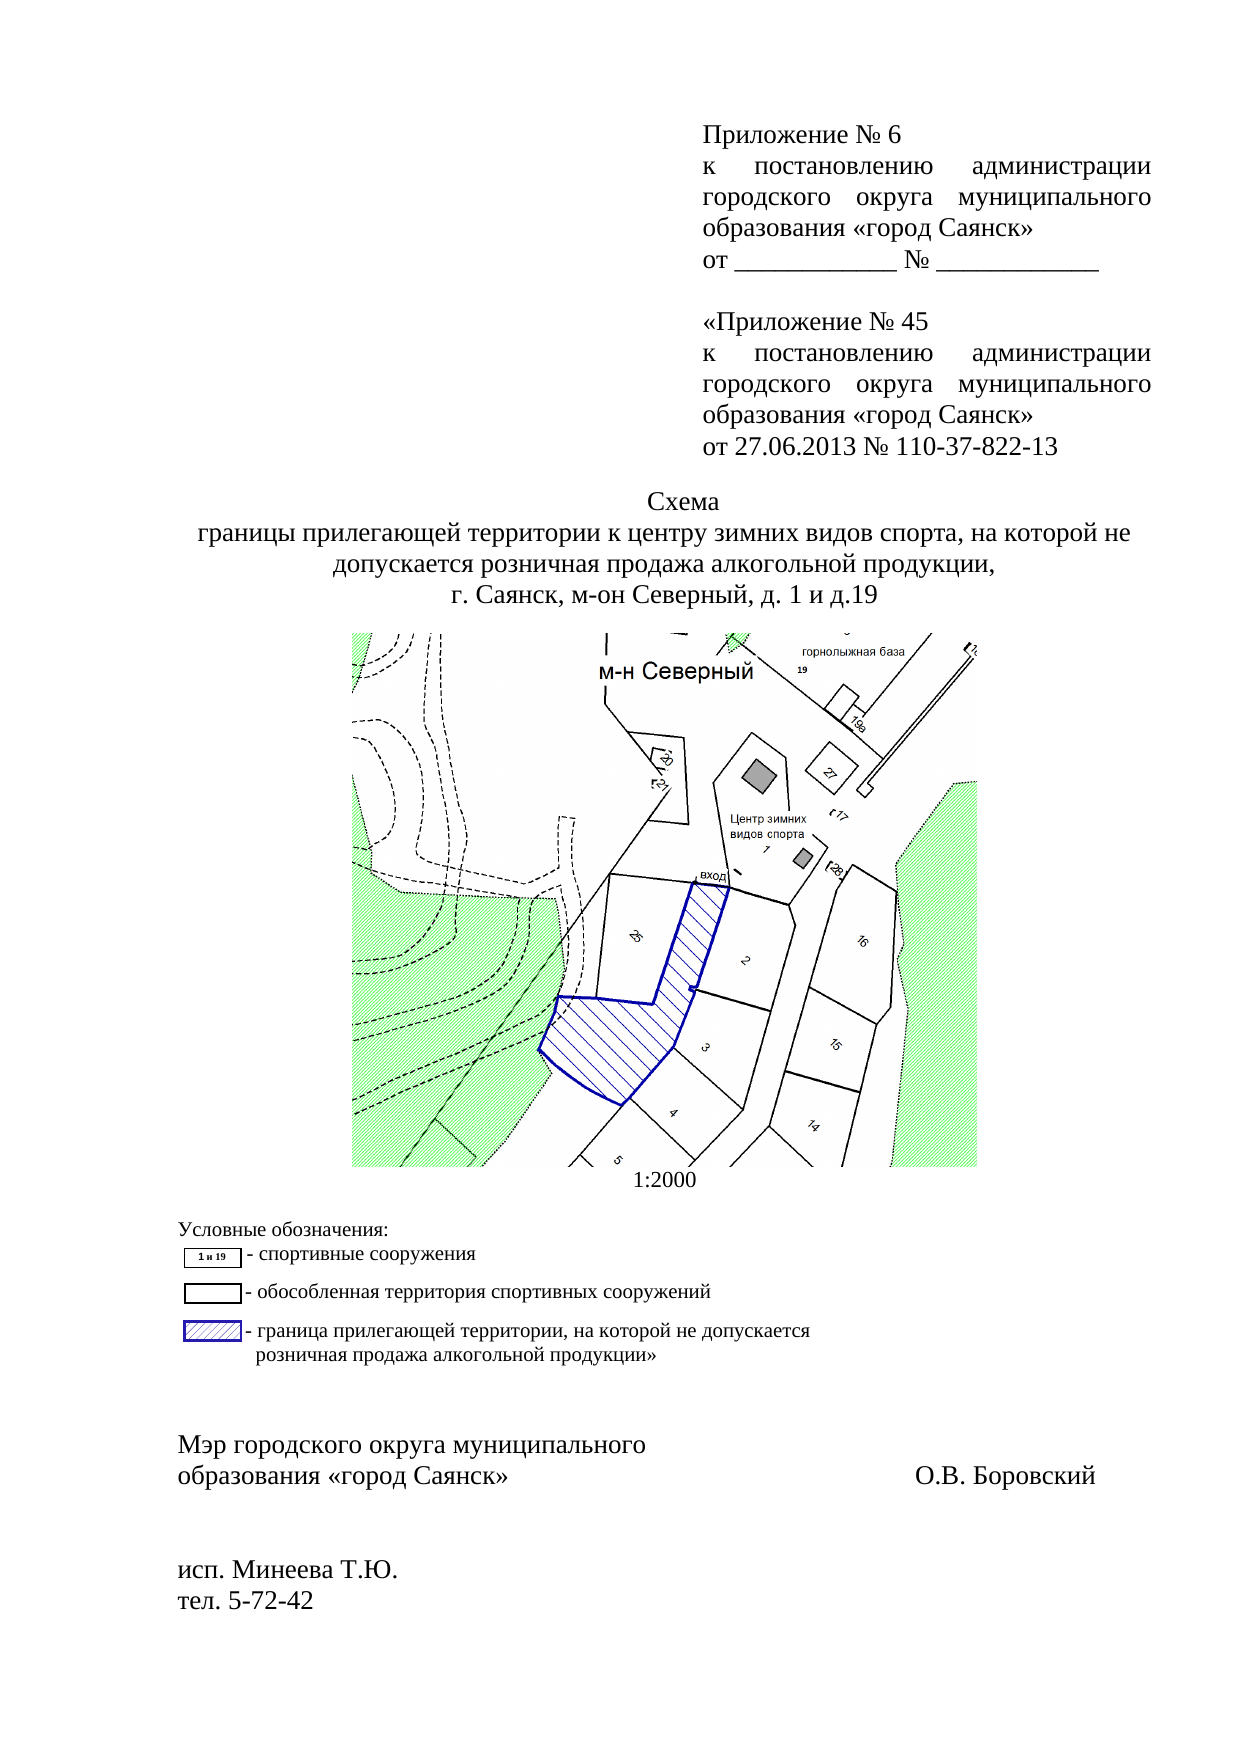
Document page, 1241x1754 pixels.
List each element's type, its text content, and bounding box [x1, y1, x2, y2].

text розничная продажа алкогольной продукции» [177, 1342, 1152, 1366]
text г. Саянск, м-он Северный, д. 1 и д.19 [177, 578, 1152, 609]
text образования «город Саянск» О.В. Боровский [177, 1459, 1152, 1490]
text «Приложение № 45 [702, 305, 1152, 336]
text границы прилегающей территории к центру зимних видов спорта, на которой не допускается розничная продажа алкогольной продукции, [177, 516, 1152, 578]
text Схема [215, 485, 1152, 516]
text Условные обозначения: [177, 1217, 1152, 1241]
text Мэр городского округа муниципального [177, 1428, 1152, 1459]
text Приложение № 6 [702, 118, 1152, 149]
text тел. 5-72-42 [177, 1584, 1152, 1615]
text к постановлению администрации городского округа муниципального образования «город Саянск» [702, 149, 1152, 243]
text от 27.06.2013 № 110-37-822-13 [702, 429, 1152, 461]
picture [352, 633, 977, 1167]
text к постановлению администрации городского округа муниципального образования «город Саянск» [702, 336, 1152, 429]
text 1:2000 [177, 1166, 1152, 1193]
text исп. Минеева Т.Ю. [177, 1553, 1152, 1584]
text 1 и 19 - спортивные сооружения [177, 1241, 1152, 1265]
text - граница прилегающей территории, на которой не допускается [177, 1318, 1152, 1342]
text - обособленная территория спортивных сооружений [177, 1279, 1152, 1303]
text от ____________ № ____________ [702, 243, 1152, 274]
